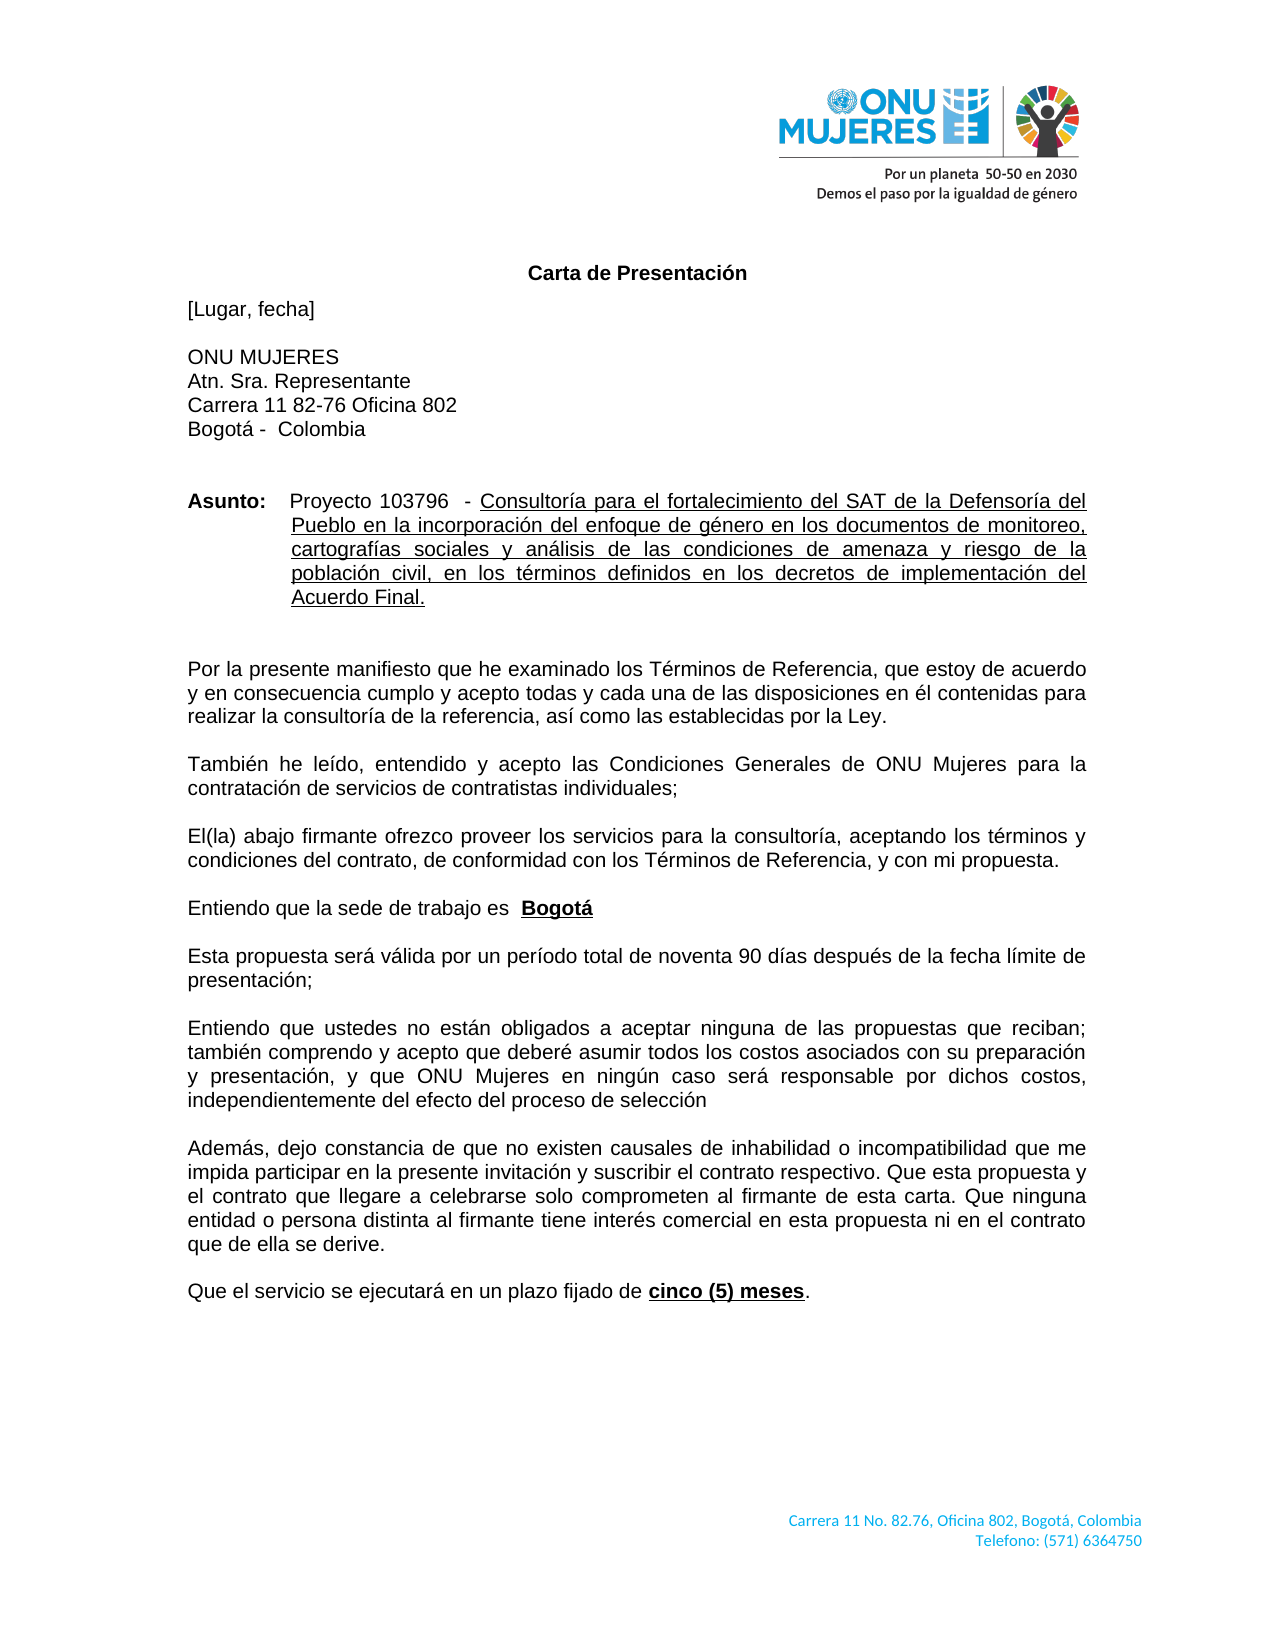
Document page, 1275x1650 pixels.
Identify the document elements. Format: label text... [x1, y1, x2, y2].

text Atn. Sra. Representante [187, 369, 1087, 393]
list Además, dejo constancia de que no existen causales de inhabilidad o incompatibilidad que me impida participar en la presente invitación y suscribir el contrato respectivo. Que esta propuesta y el contrato que llegare a celebrarse solo comprometen al firmante de esta carta. Que ninguna entidad o persona distinta al firmante tiene interés comercial en esta propuesta ni en el contrato que de ella se derive. [187, 1136, 1087, 1255]
text Bogotá - Colombia [187, 417, 1087, 441]
text ONU MUJERES [187, 345, 1087, 369]
text Carrera 11 82-76 Oficina 802 [187, 393, 1087, 417]
list También he leído, entendido y acepto las Condiciones Generales de ONU Mujeres para la contratación de servicios de contratistas individuales; [187, 752, 1087, 800]
text El(la) abajo firmante ofrezco proveer los servicios para la consultoría, aceptando los términos y condiciones del contrato, de conformidad con los Términos de Referencia, y con mi propuesta. [187, 824, 1087, 872]
list Entiendo que ustedes no están obligados a aceptar ninguna de las propuestas que reciban; también comprendo y acepto que deberé asumir todos los costos asociados con su preparación y presentación, y que ONU Mujeres en ningún caso será responsable por dichos costos, independientemente del efecto del proceso de selección [187, 1016, 1087, 1112]
text Entiendo que la sede de trabajo es Bogotá [187, 896, 1087, 920]
list Que el servicio se ejecutará en un plazo fijado de cinco (5) meses. [187, 1279, 1087, 1303]
list Por la presente manifiesto que he examinado los Términos de Referencia, que estoy de acuerdo y en consecuencia cumplo y acepto todas y cada una de las disposiciones en él contenidas para realizar la consultoría de la referencia, así como las establecidas por la Ley. [187, 656, 1087, 728]
text [Lugar, fecha] [187, 297, 1087, 321]
text Carta de Presentación [187, 261, 1087, 284]
text Asunto: Proyecto 103796 - Consultoría para el fortalecimiento del SAT de la Defensoría del Pueblo en la incorporación del enfoque de género en los documentos de monitoreo, cartografías sociales y análisis de las condiciones de amenaza y riesgo de la población civil, en los términos definidos en los decretos de implementación del Acuerdo Final. [187, 489, 1087, 608]
text Esta propuesta será válida por un período total de noventa 90 días después de la fecha límite de presentación; [187, 944, 1087, 992]
